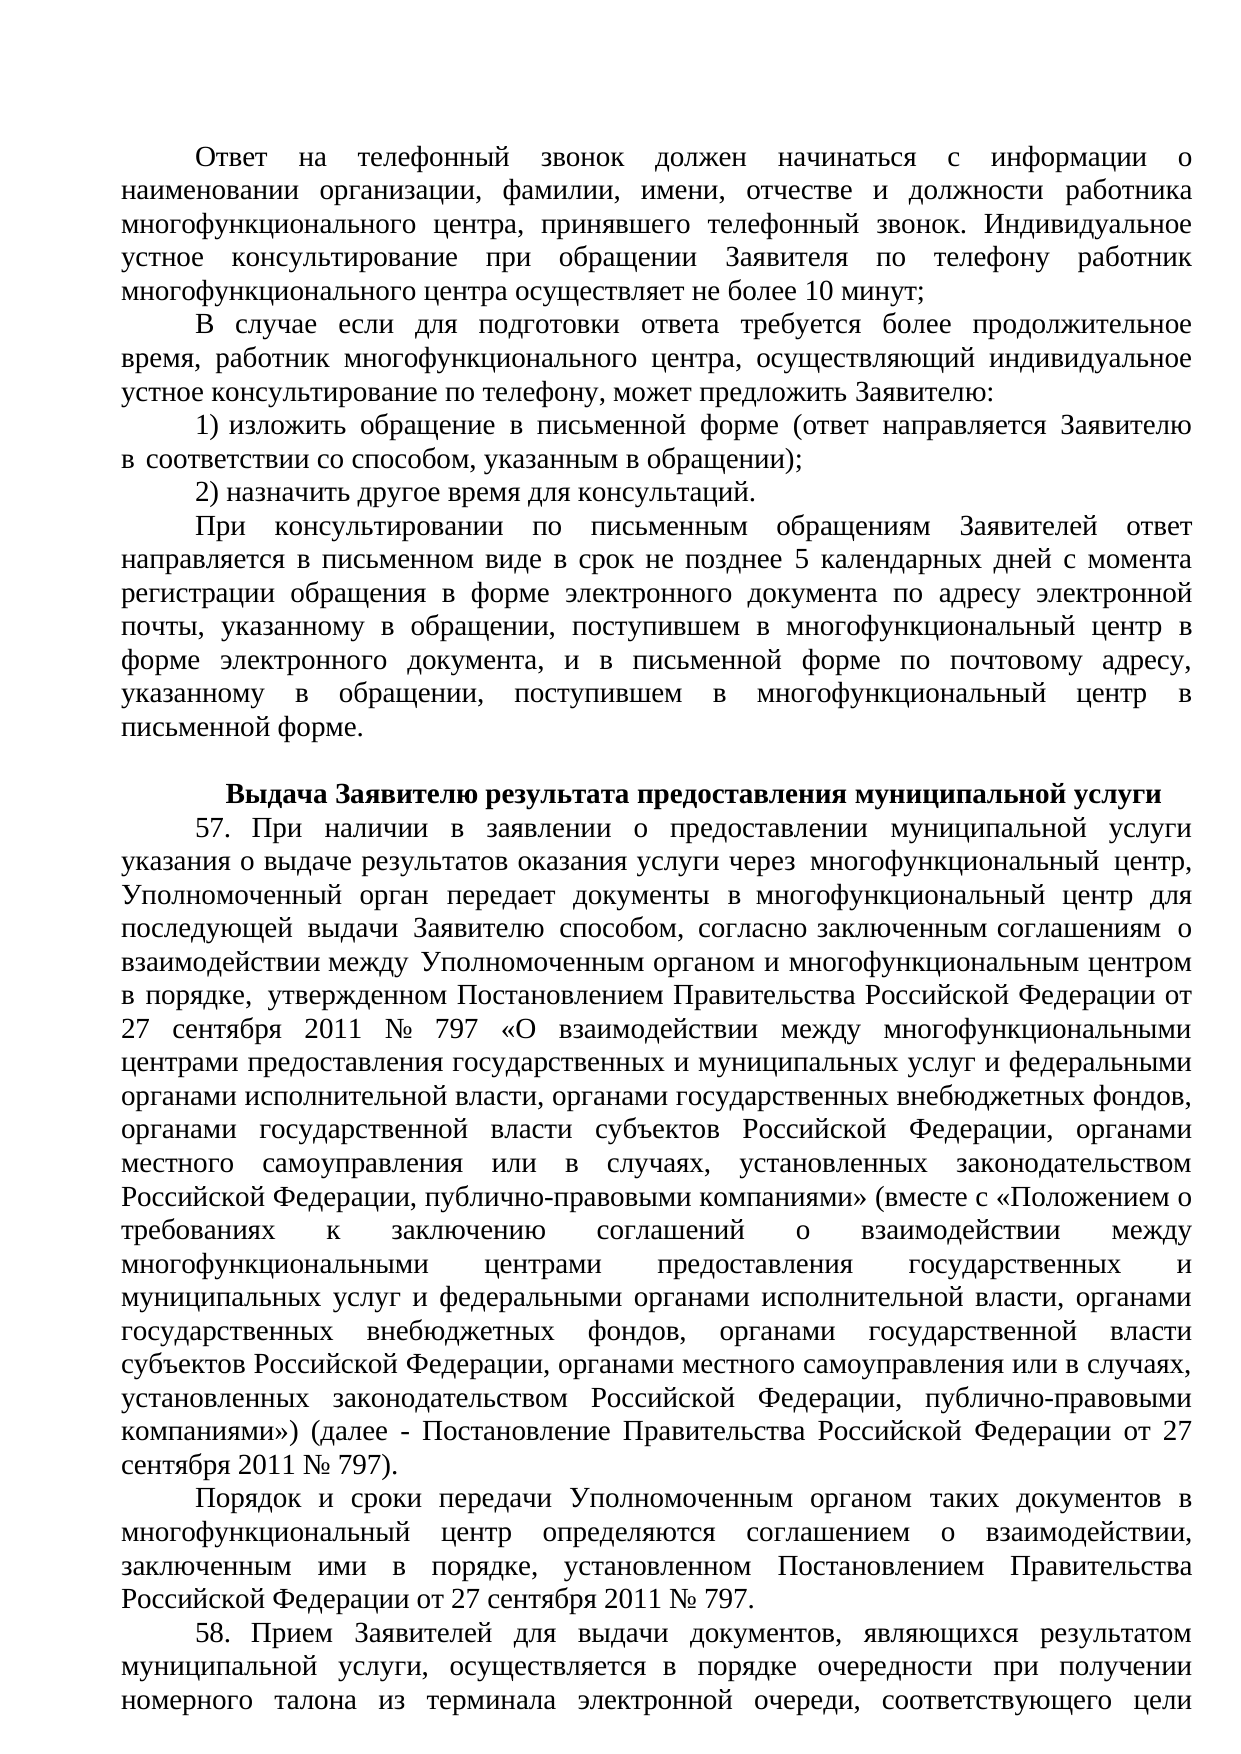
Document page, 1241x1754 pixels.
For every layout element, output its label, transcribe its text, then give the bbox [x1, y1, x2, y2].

text Ответ на телефонный звонок должен начинаться с информации о наименовании организации, фамилии, имени, отчестве и должности работника многофункционального центра, принявшего телефонный звонок. Индивидуальное устное консультирование при обращении Заявителя по телефону работник многофункционального центра осуществляет не более 10 минут; [121, 139, 1192, 307]
text 2) назначить другое время для консультаций. [121, 474, 1192, 508]
text В случае если для подготовки ответа требуется более продолжительное время, работник многофункционального центра, осуществляющий индивидуальное устное консультирование по телефону, может предложить Заявителю: [121, 307, 1192, 407]
subtitle Выдача Заявителю результата предоставления муниципальной услуги [121, 776, 1192, 810]
text 57. При наличии в заявлении о предоставлении муниципальной услуги указания о выдаче результатов оказания услуги через многофункциональный центр, Уполномоченный орган передает документы в многофункциональный центр для последующей выдачи Заявителю способом, согласно заключенным соглашениям о взаимодействии между Уполномоченным органом и многофункциональным центром в порядке, утвержденном Постановлением Правительства Российской Федерации от 27 сентября 2011 № 797 «О взаимодействии между многофункциональными центрами предоставления государственных и муниципальных услуг и федеральными органами исполнительной власти, органами государственных внебюджетных фондов, органами государственной власти субъектов Российской Федерации, органами местного самоуправления или в случаях, установленных законодательством Российской Федерации, публично-правовыми компаниями» (вместе с «Положением о требованиях к заключению соглашений о взаимодействии между многофункциональными центрами предоставления государственных и муниципальных услуг и федеральными органами исполнительной власти, органами государственных внебюджетных фондов, органами государственной власти субъектов Российской Федерации, органами местного самоуправления или в случаях, установленных законодательством Российской Федерации, публично-правовыми компаниями») (далее - Постановление Правительства Российской Федерации от 27 сентября 2011 № 797). [121, 810, 1192, 1481]
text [121, 1615, 1192, 1715]
text 1) изложить обращение в письменной форме (ответ направляется Заявителю в соответствии со способом, указанным в обращении); [121, 407, 1192, 474]
text При консультировании по письменным обращениям Заявителей ответ направляется в письменном виде в срок не позднее 5 календарных дней с момента регистрации обращения в форме электронного документа по адресу электронной почты, указанному в обращении, поступившем в многофункциональный центр в форме электронного документа, и в письменной форме по почтовому адресу, указанному в обращении, поступившем в многофункциональный центр в письменной форме. [121, 508, 1192, 743]
text Порядок и сроки передачи Уполномоченным органом таких документов в многофункциональный центр определяются соглашением о взаимодействии, заключенным ими в порядке, установленном Постановлением Правительства Российской Федерации от 27 сентября 2011 № 797. [121, 1481, 1192, 1615]
